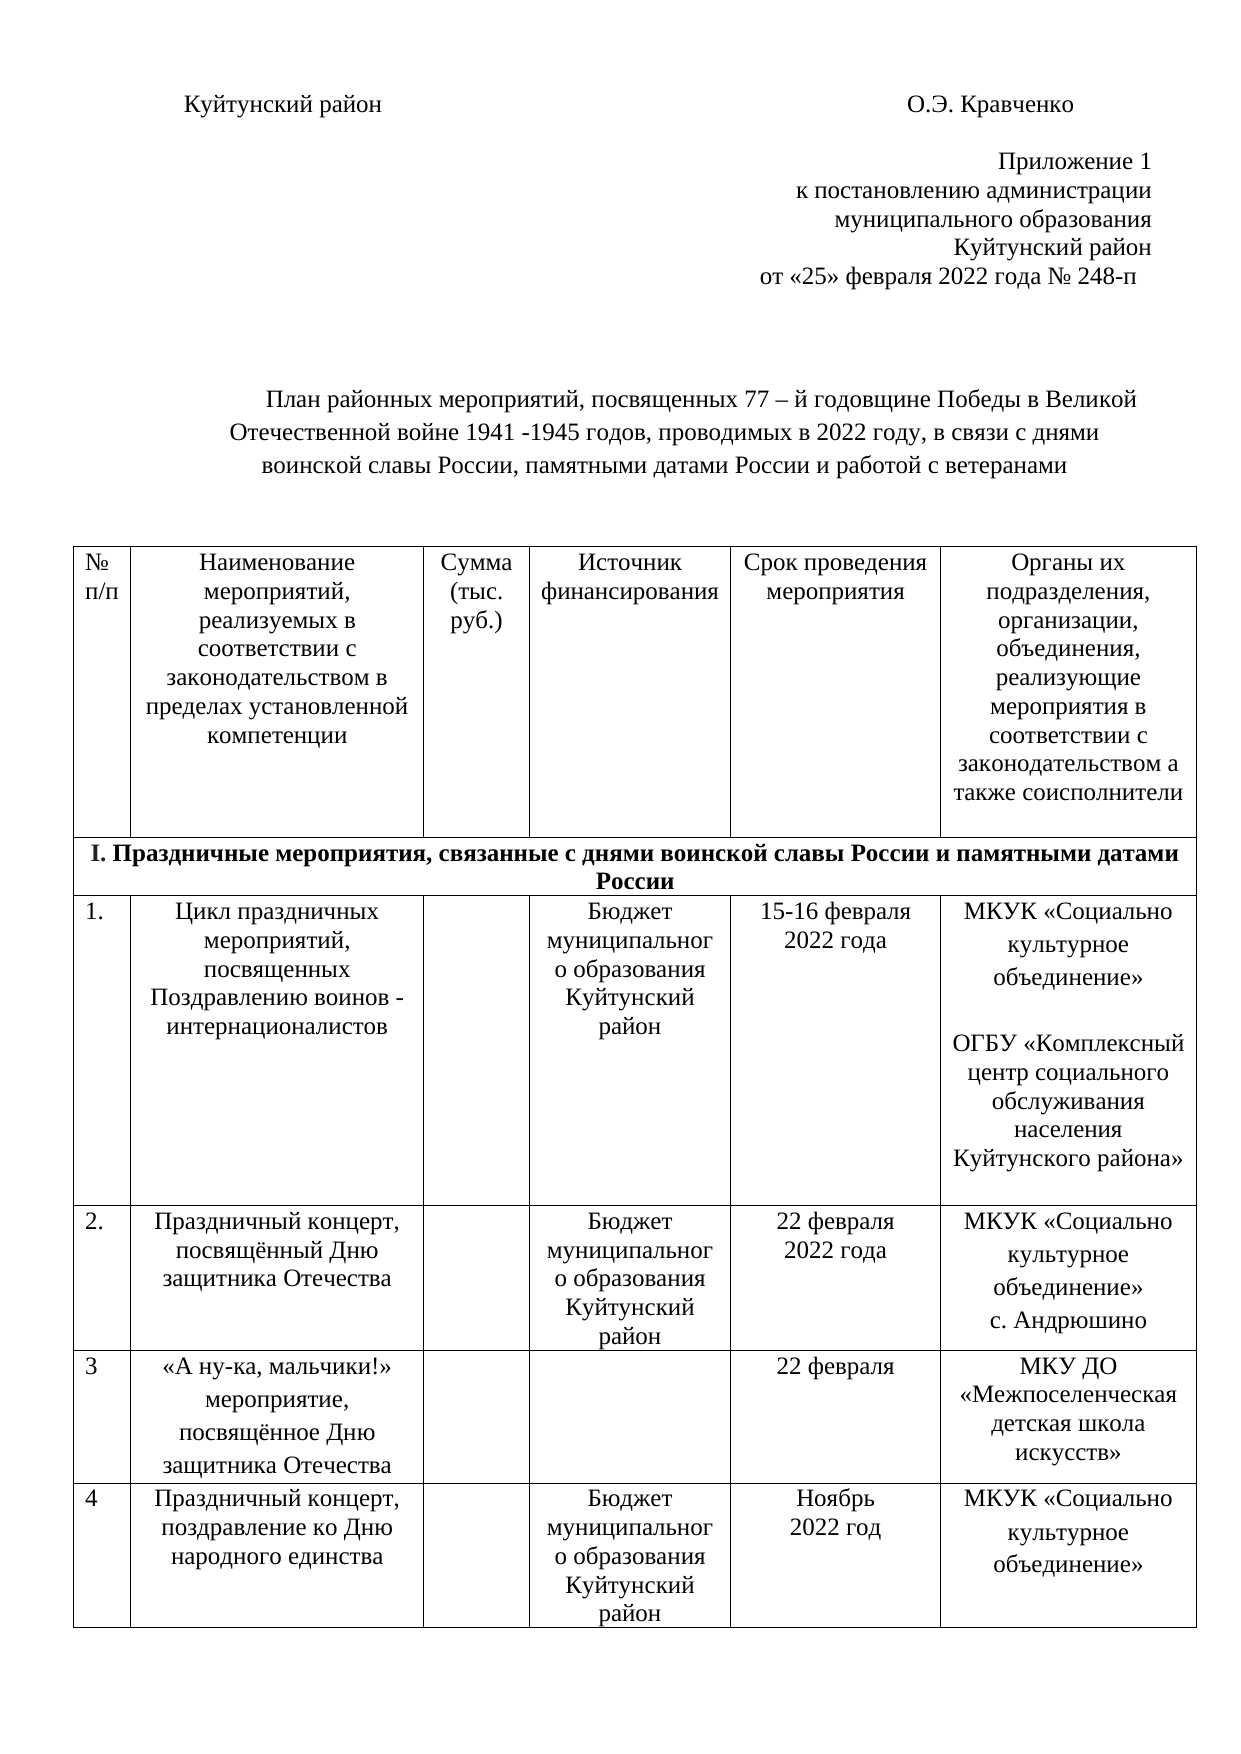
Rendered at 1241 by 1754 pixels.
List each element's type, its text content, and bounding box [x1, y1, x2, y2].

table_cell Бюджет муниципального образования Куйтунский район [530, 1206, 730, 1350]
table_cell Ноябрь 2022 год [731, 1484, 940, 1627]
table_header Органы их подразделения, организации, объединения, реализующие мероприятия в соответствии с законодательством а также соисполнители [941, 547, 1196, 837]
table_cell [424, 896, 529, 1205]
table_header Наименование мероприятий, реализуемых в соответствии с законодательством в пределах установленной компетенции [131, 547, 423, 837]
table_cell Цикл праздничных мероприятий, посвященных Поздравлению воинов - интернационалистов [131, 896, 423, 1205]
text к постановлению администрации [177, 175, 1152, 204]
table_cell Праздничный концерт, поздравление ко Дню народного единства [131, 1484, 423, 1627]
table_cell Бюджет муниципального образования Куйтунский район [530, 896, 730, 1205]
table_header Срок проведения мероприятия [731, 547, 940, 837]
text Приложение 1 [177, 146, 1152, 175]
table_cell [424, 1484, 529, 1627]
text Куйтунский район [177, 232, 1152, 261]
table_cell 22 февраля 2022 года [731, 1206, 940, 1350]
table_cell [74, 896, 130, 1205]
table_cell [424, 1206, 529, 1350]
table_header Сумма (тыс. руб.) [424, 547, 529, 837]
table_header Источник финансирования [530, 547, 730, 837]
table_cell МКУК «Социально культурное объединение» с. Андрюшино [941, 1206, 1196, 1350]
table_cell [530, 1484, 730, 1627]
table_cell Праздничный концерт, посвящённый Дню защитника Отечества [131, 1206, 423, 1350]
table_cell МКУ ДО «Межпоселенческая детская школа искусств» [941, 1351, 1196, 1482]
table_cell МКУК «Социально культурное объединение» [941, 1484, 1196, 1627]
table_cell 3 [74, 1351, 130, 1482]
table_cell 4 [74, 1484, 130, 1627]
table_cell [424, 1351, 529, 1482]
table_cell [74, 1206, 130, 1350]
table_cell «А ну-ка, мальчики!» мероприятие, посвящённое Дню защитника Отечества [131, 1351, 423, 1482]
table_cell МКУК «Социально культурное объединение» ОГБУ «Комплексный центр социального обслуживания населения Куйтунского района» [941, 896, 1196, 1205]
text План районных мероприятий, посвященных 77 – й годовщине Победы в Великой Отечественной войне 1941 -1945 годов, проводимых в 2022 году, в связи с днями воинской славы России, памятными датами России и работой с ветеранами [177, 384, 1152, 478]
table_cell 15-16 февраля 2022 года [731, 896, 940, 1205]
table_header № п/п [74, 547, 130, 837]
table_cell 22 февраля [731, 1351, 940, 1482]
table_cell [530, 1351, 730, 1482]
text Куйтунский район О.Э. Кравченко [177, 89, 1152, 117]
table_cell I. Праздничные мероприятия, связанные с днями воинской славы России и памятными датами России [74, 838, 1196, 895]
text от «25» февраля 2022 года № 248-п [177, 261, 1152, 290]
text муниципального образования [177, 204, 1152, 232]
